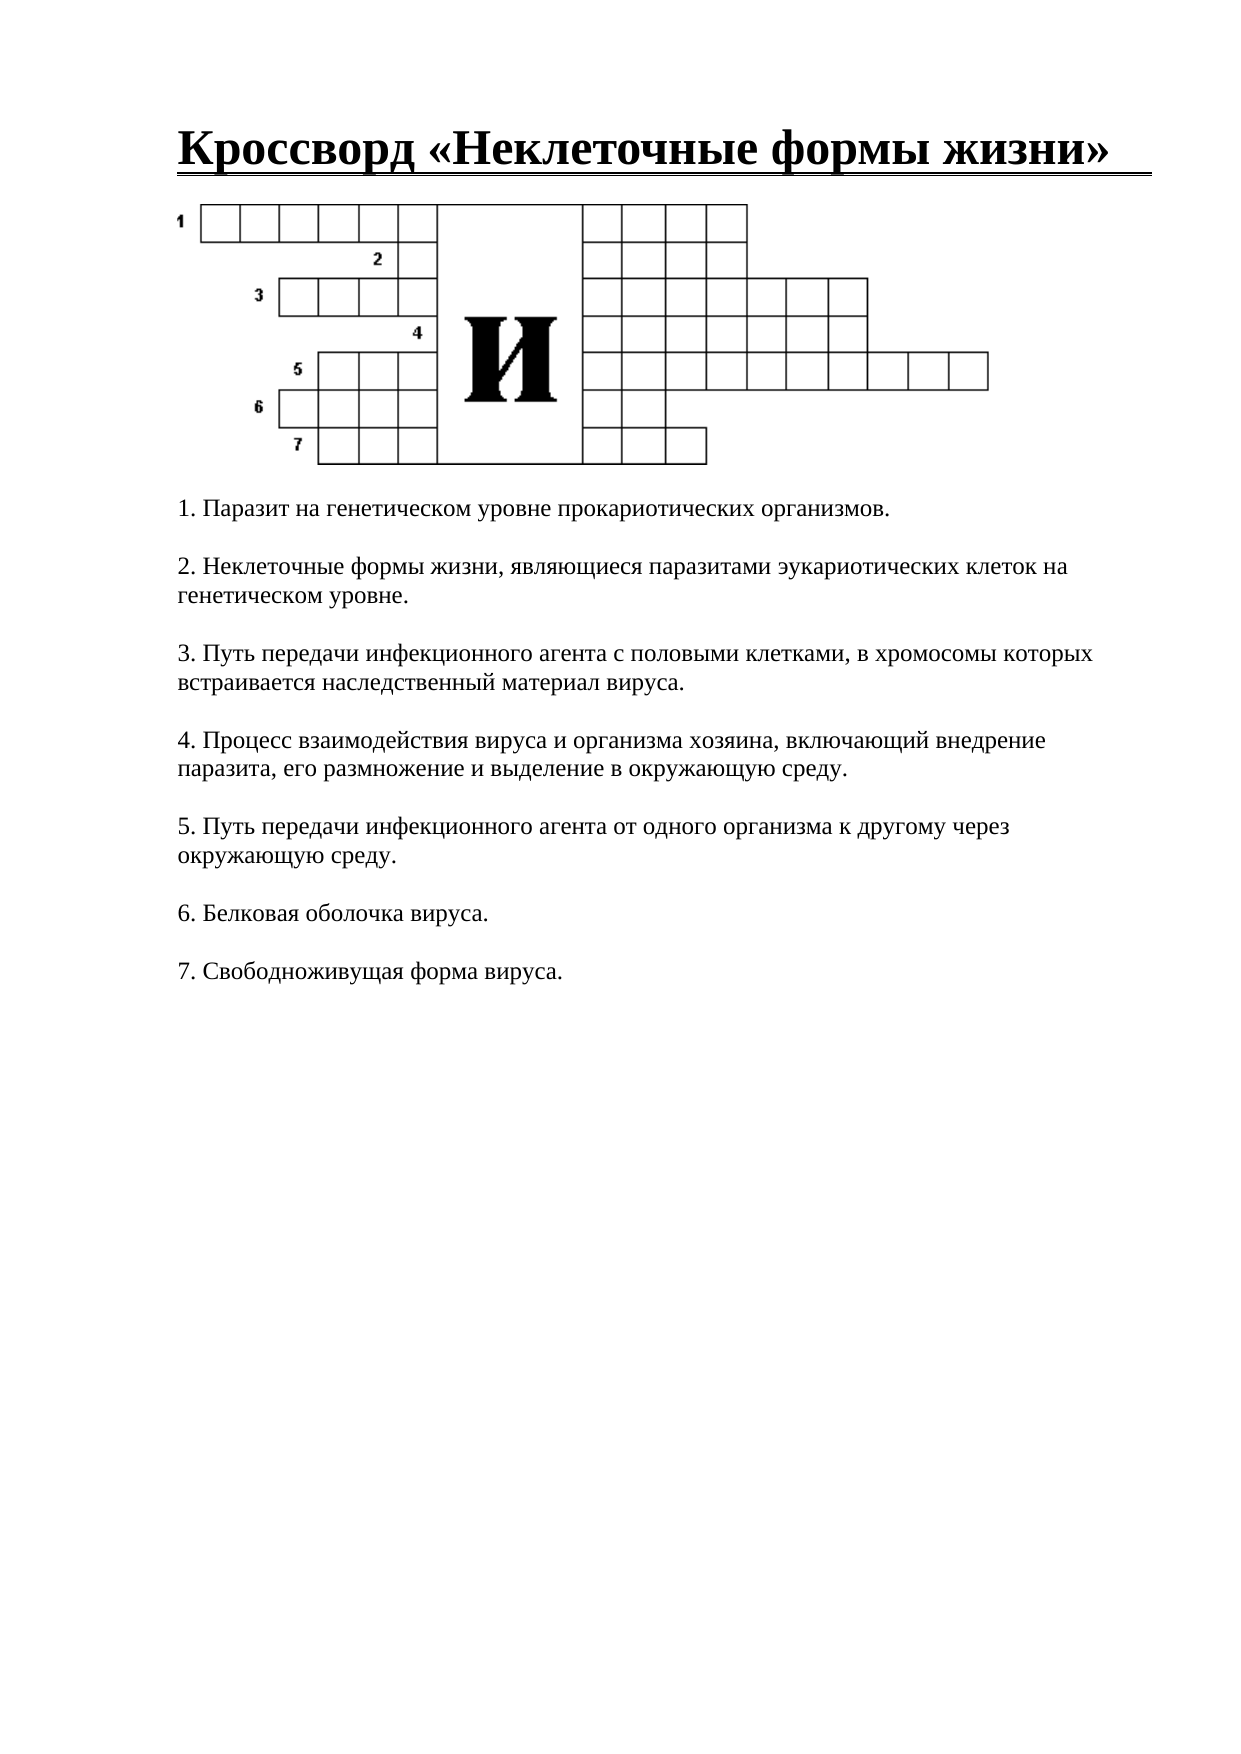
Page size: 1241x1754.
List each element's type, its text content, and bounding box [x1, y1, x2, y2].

picture [177, 204, 989, 465]
text 7. Свободноживущая форма вируса. [177, 956, 1152, 985]
text 6. Белковая оболочка вируса. [177, 898, 1152, 927]
text 1. Паразит на генетическом уровне прокариотических организмов. [177, 493, 1152, 522]
text Кроссворд «Неклеточные формы жизни» [177, 118, 1152, 172]
text 2. Неклеточные формы жизни, являющиеся паразитами эукариотических клеток на генетическом уровне. [177, 551, 1152, 609]
text 5. Путь передачи инфекционного агента от одного организма к другому через окружающую среду. [177, 811, 1152, 869]
text 3. Путь передачи инфекционного агента с половыми клетками, в хромосомы которых встраивается наследственный материал вируса. [177, 638, 1152, 696]
text 4. Процесс взаимодействия вируса и организма хозяина, включающий внедрение паразита, его размножение и выделение в окружающую среду. [177, 725, 1152, 782]
